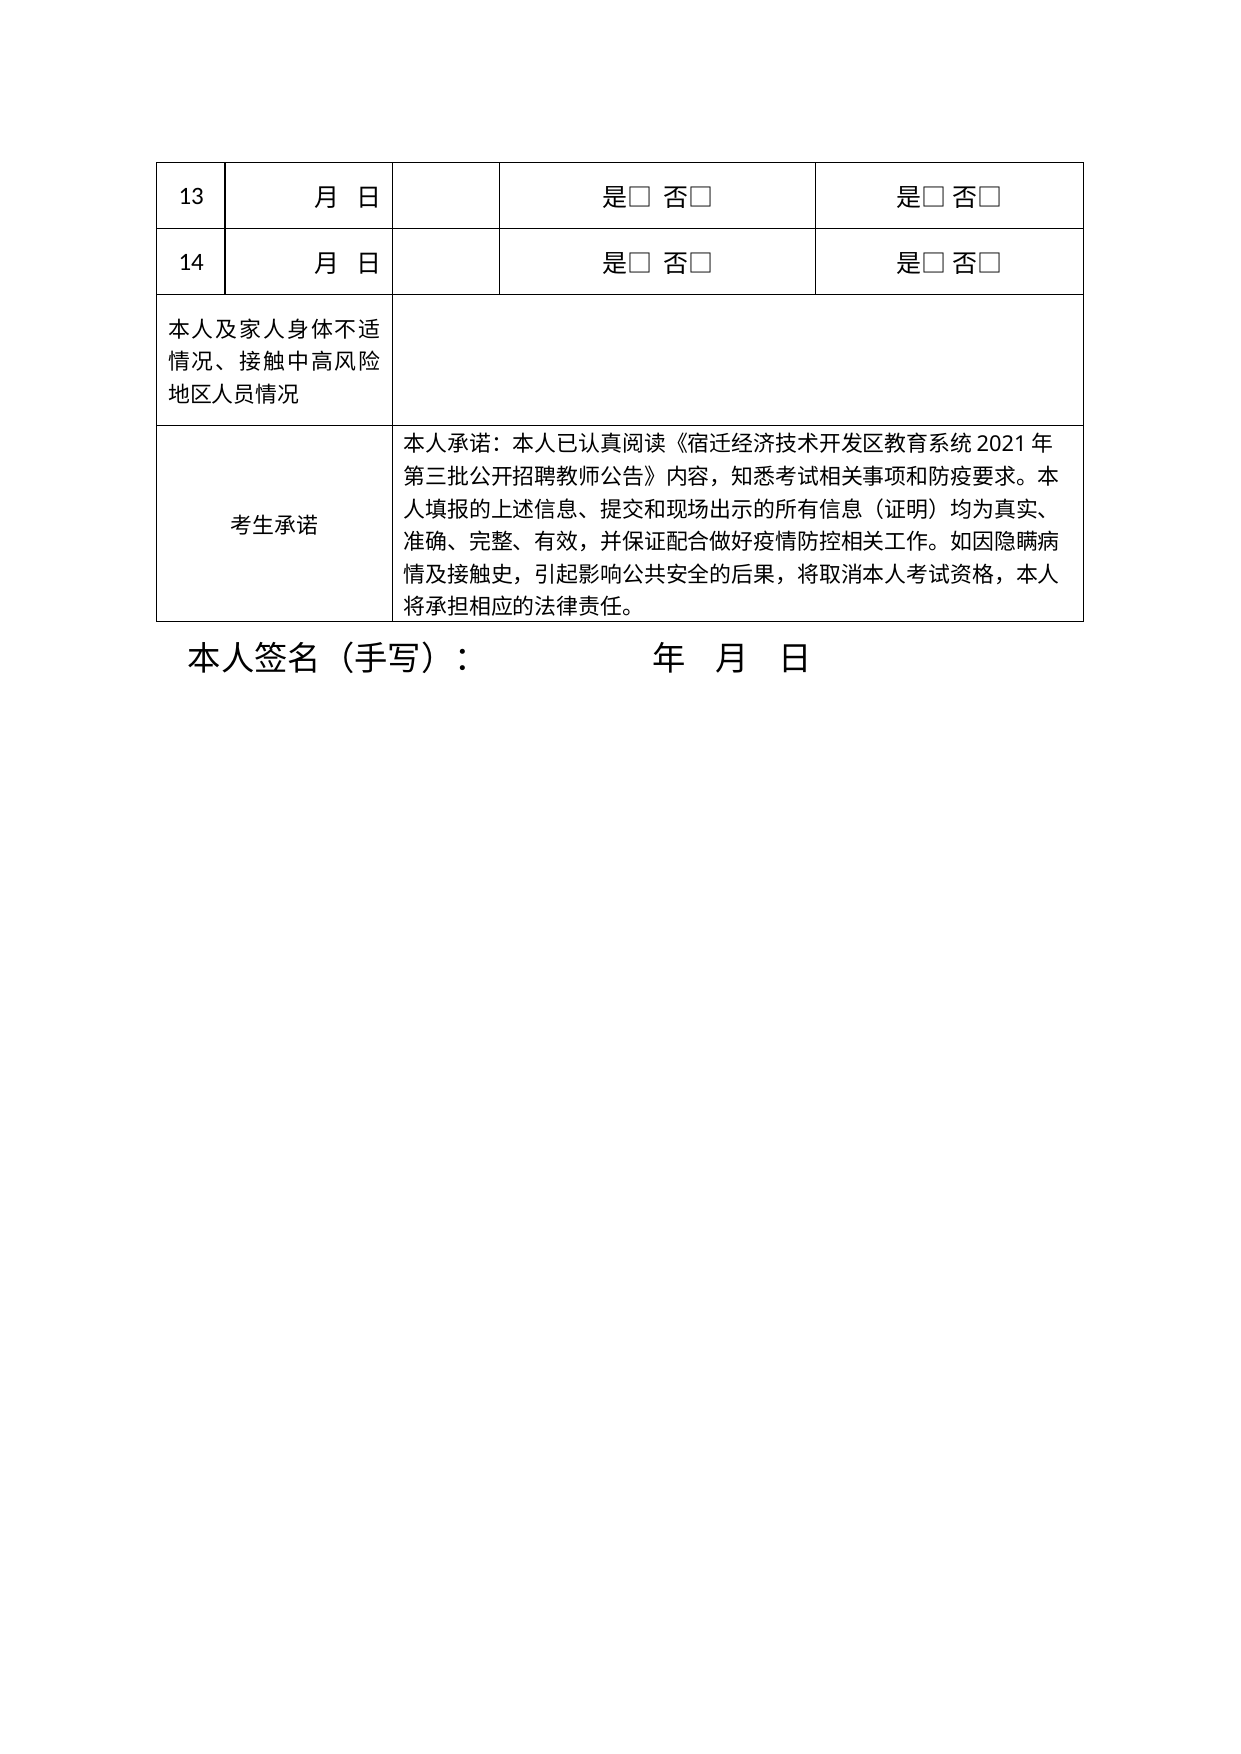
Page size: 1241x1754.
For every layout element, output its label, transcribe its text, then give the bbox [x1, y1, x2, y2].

table_cell [393, 163, 499, 228]
table_cell 月 日 [226, 229, 392, 294]
table_cell 14 [157, 229, 224, 294]
table_cell 本人及家人身体不适情况、接触中高风险地区人员情况 [157, 295, 392, 425]
table_cell 月 日 [226, 163, 392, 228]
table_cell 是□ 否□ [816, 163, 1083, 228]
table_cell [393, 229, 499, 294]
table_cell 本人承诺：本人已认真阅读《宿迁经济技术开发区教育系统2021年第三批公开招聘教师公告》内容，知悉考试相关事项和防疫要求。本人填报的上述信息、提交和现场出示的所有信息（证明）均为真实、准确、完整、有效，并保证配合做好疫情防控相关工作。如因隐瞒病情及接触史，引起影响公共安全的后果，将取消本人考试资格，本人将承担相应的法律责任。 [393, 426, 1083, 621]
table_cell 13 [157, 163, 224, 228]
table_cell 是□ 否□ [500, 229, 815, 294]
table_cell 是□ 否□ [816, 229, 1083, 294]
table_cell 是□ 否□ [500, 163, 815, 228]
table_cell 考生承诺 [157, 426, 392, 621]
table_cell [393, 295, 1083, 425]
text 本人签名（手写）： 年 月 日 [187, 622, 1053, 683]
